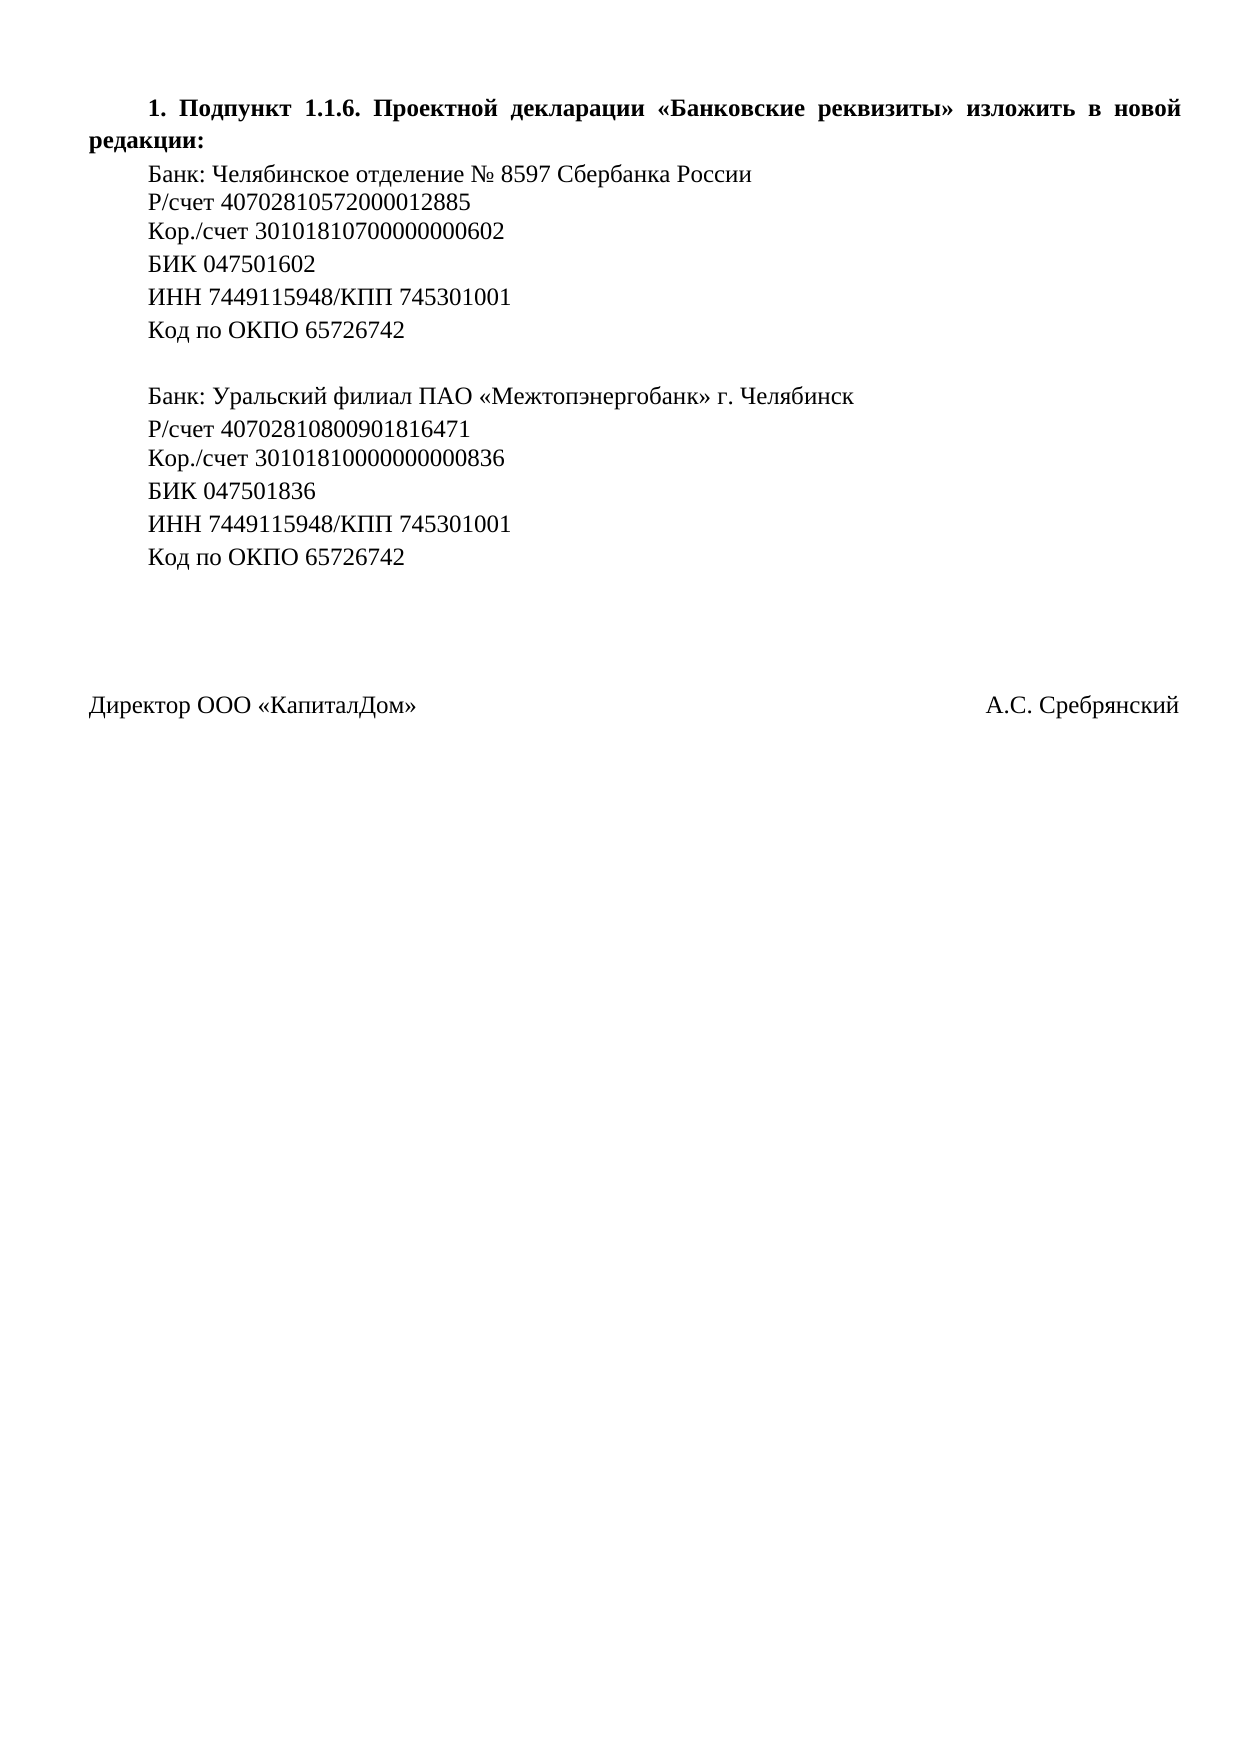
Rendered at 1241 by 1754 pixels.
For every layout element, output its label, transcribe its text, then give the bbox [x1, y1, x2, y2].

text Кор./счет 30101810700000000602 [89, 216, 1181, 245]
text БИК 047501836 [89, 476, 1181, 505]
text БИК 047501602 [89, 249, 1181, 278]
text Код по ОКПО 65726742 [89, 542, 1181, 571]
text Кор./счет 30101810000000000836 [89, 443, 1181, 472]
text Банк: Челябинское отделение № 8597 Сбербанка России [148, 159, 1181, 187]
text Код по ОКПО 65726742 [89, 315, 1181, 344]
text Р/счет 40702810800901816471 [148, 414, 1181, 443]
text Р/счет 40702810572000012885 [148, 187, 1181, 216]
text 1. Подпункт 1.1.6. Проектной декларации «Банковские реквизиты» изложить в новой редакции: [89, 93, 1181, 154]
text ИНН 7449115948/КПП 745301001 [89, 282, 1181, 311]
text ИНН 7449115948/КПП 745301001 [89, 509, 1181, 538]
text Банк: Уральский филиал ПАО «Межтопэнергобанк» г. Челябинск [89, 381, 1181, 410]
text Директор ООО «КапиталДом» А.С. Сребрянский [89, 690, 1181, 719]
